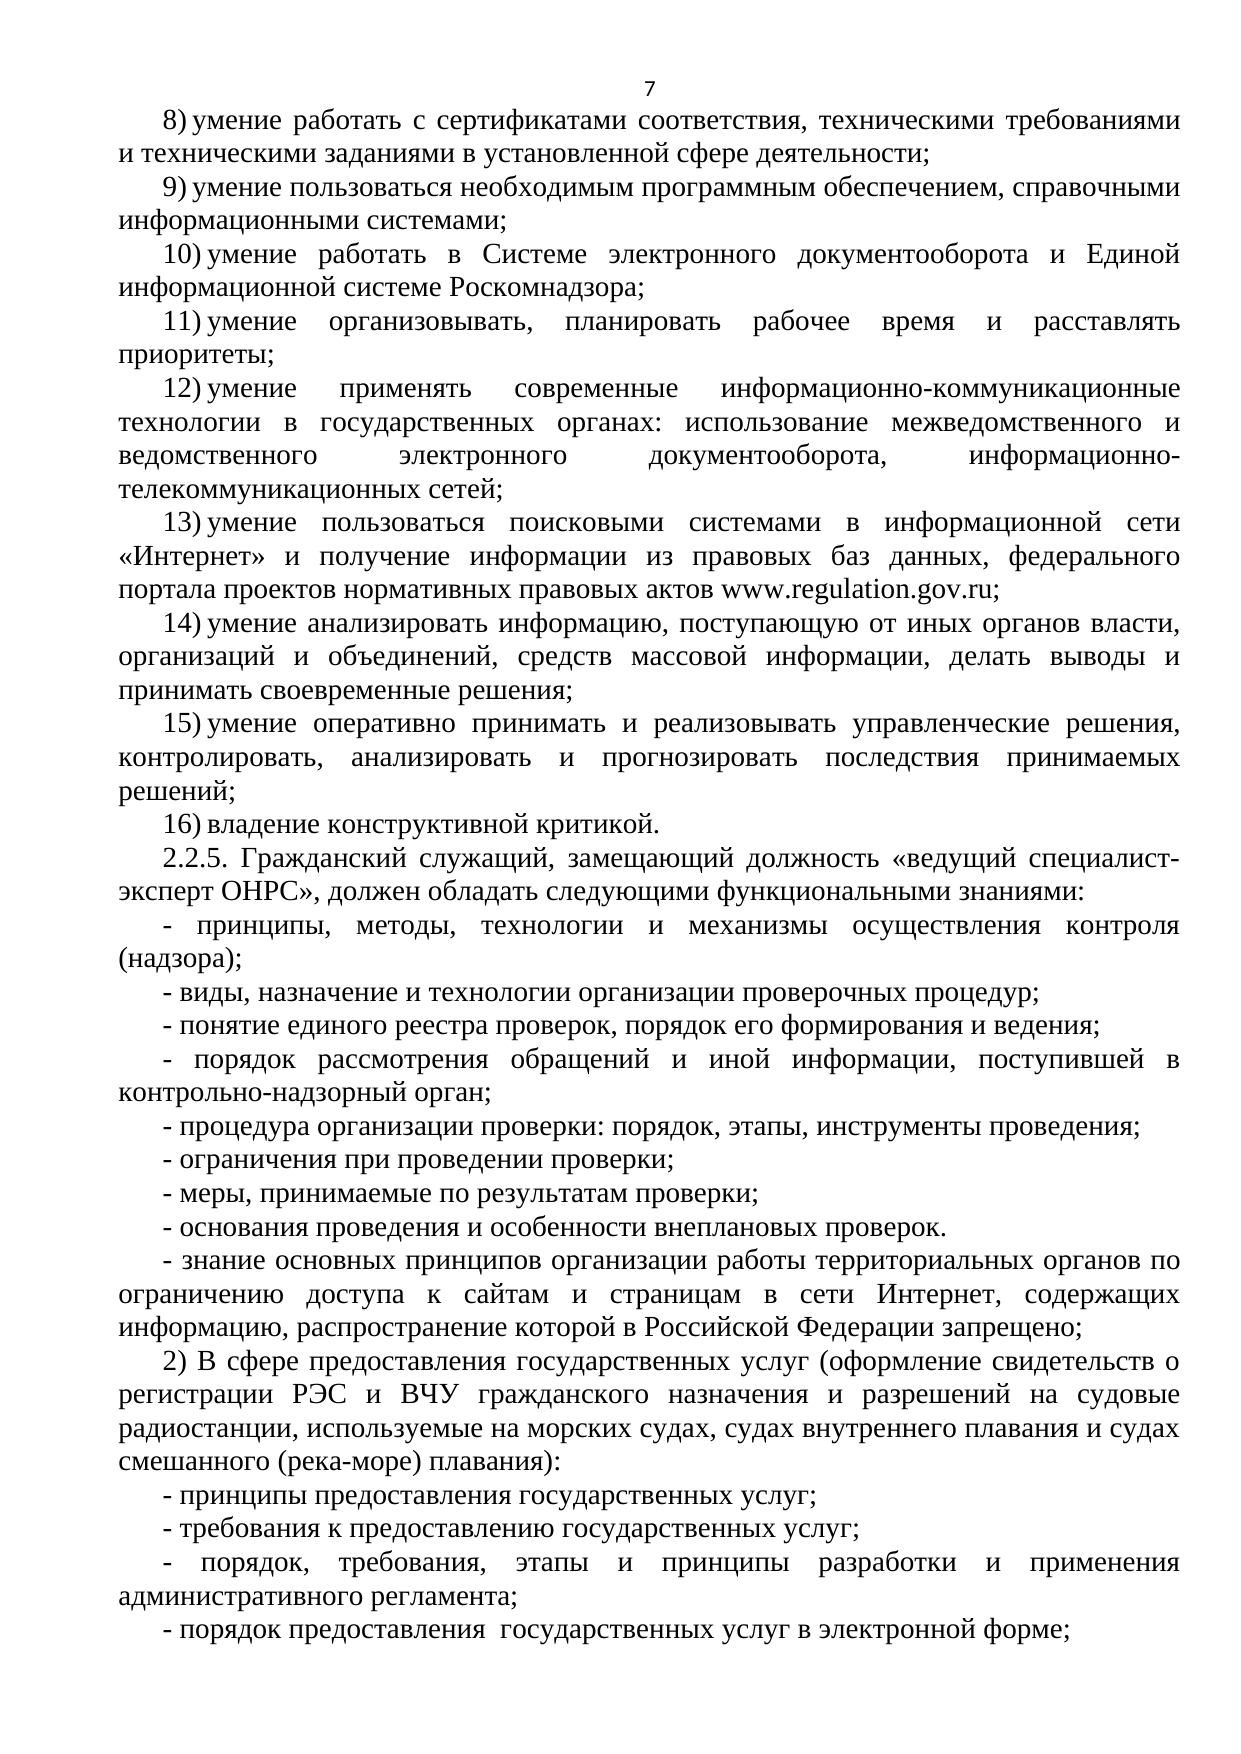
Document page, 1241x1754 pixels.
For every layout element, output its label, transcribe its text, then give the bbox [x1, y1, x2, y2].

text - порядок предоставления государственных услуг в электронной форме; [118, 1611, 1181, 1645]
text - требования к предоставлению государственных услуг; [118, 1511, 1181, 1544]
text - меры, принимаемые по результатам проверки; [118, 1175, 1181, 1209]
text 14) умение анализировать информацию, поступающую от иных органов власти, организаций и объединений, средств массовой информации, делать выводы и принимать своевременные решения; [118, 605, 1181, 706]
text 10) умение работать в Системе электронного документооборота и Единой информационной системе Роскомнадзора; [118, 236, 1181, 303]
text - знание основных принципов организации работы территориальных органов по ограничению доступа к сайтам и страницам в сети Интернет, содержащих информацию, распространение которой в Российской Федерации запрещено; [118, 1242, 1181, 1343]
text - порядок рассмотрения обращений и иной информации, поступившей в контрольно-надзорный орган; [118, 1041, 1181, 1108]
text 2.2.5. Гражданский служащий, замещающий должность «ведущий специалист-эксперт ОНРС», должен обладать следующими функциональными знаниями: [118, 840, 1181, 907]
text 16) владение конструктивной критикой. [118, 806, 1181, 840]
text - ограничения при проведении проверки; [118, 1142, 1181, 1175]
text 2) В сфере предоставления государственных услуг (оформление свидетельств о регистрации РЭС и ВЧУ гражданского назначения и разрешений на судовые радиостанции, используемые на морских судах, судах внутреннего плавания и судах смешанного (река-море) плавания): [118, 1343, 1181, 1477]
text 13) умение пользоваться поисковыми системами в информационной сети «Интернет» и получение информации из правовых баз данных, федерального портала проектов нормативных правовых актов www.regulation.gov.ru; [118, 504, 1181, 605]
text - понятие единого реестра проверок, порядок его формирования и ведения; [118, 1007, 1181, 1041]
text 12) умение применять современные информационно-коммуникационные технологии в государственных органах: использование межведомственного и ведомственного электронного документооборота, информационно-телекоммуникационных сетей; [118, 370, 1181, 504]
text 11) умение организовывать, планировать рабочее время и расставлять приоритеты; [118, 303, 1181, 370]
text - принципы предоставления государственных услуг; [118, 1477, 1181, 1511]
text - принципы, методы, технологии и механизмы осуществления контроля (надзора); [118, 907, 1181, 974]
text 9) умение пользоваться необходимым программным обеспечением, справочными информационными системами; [118, 169, 1181, 236]
text - процедура организации проверки: порядок, этапы, инструменты проведения; [118, 1108, 1181, 1142]
text - порядок, требования, этапы и принципы разработки и применения административного регламента; [118, 1544, 1181, 1611]
text - основания проведения и особенности внеплановых проверок. [118, 1209, 1181, 1242]
text - виды, назначение и технологии организации проверочных процедур; [118, 974, 1181, 1007]
text 8) умение работать с сертификатами соответствия, техническими требованиями и техническими заданиями в установленной сфере деятельности; [118, 102, 1181, 169]
text 15) умение оперативно принимать и реализовывать управленческие решения, контролировать, анализировать и прогнозировать последствия принимаемых решений; [118, 706, 1181, 806]
